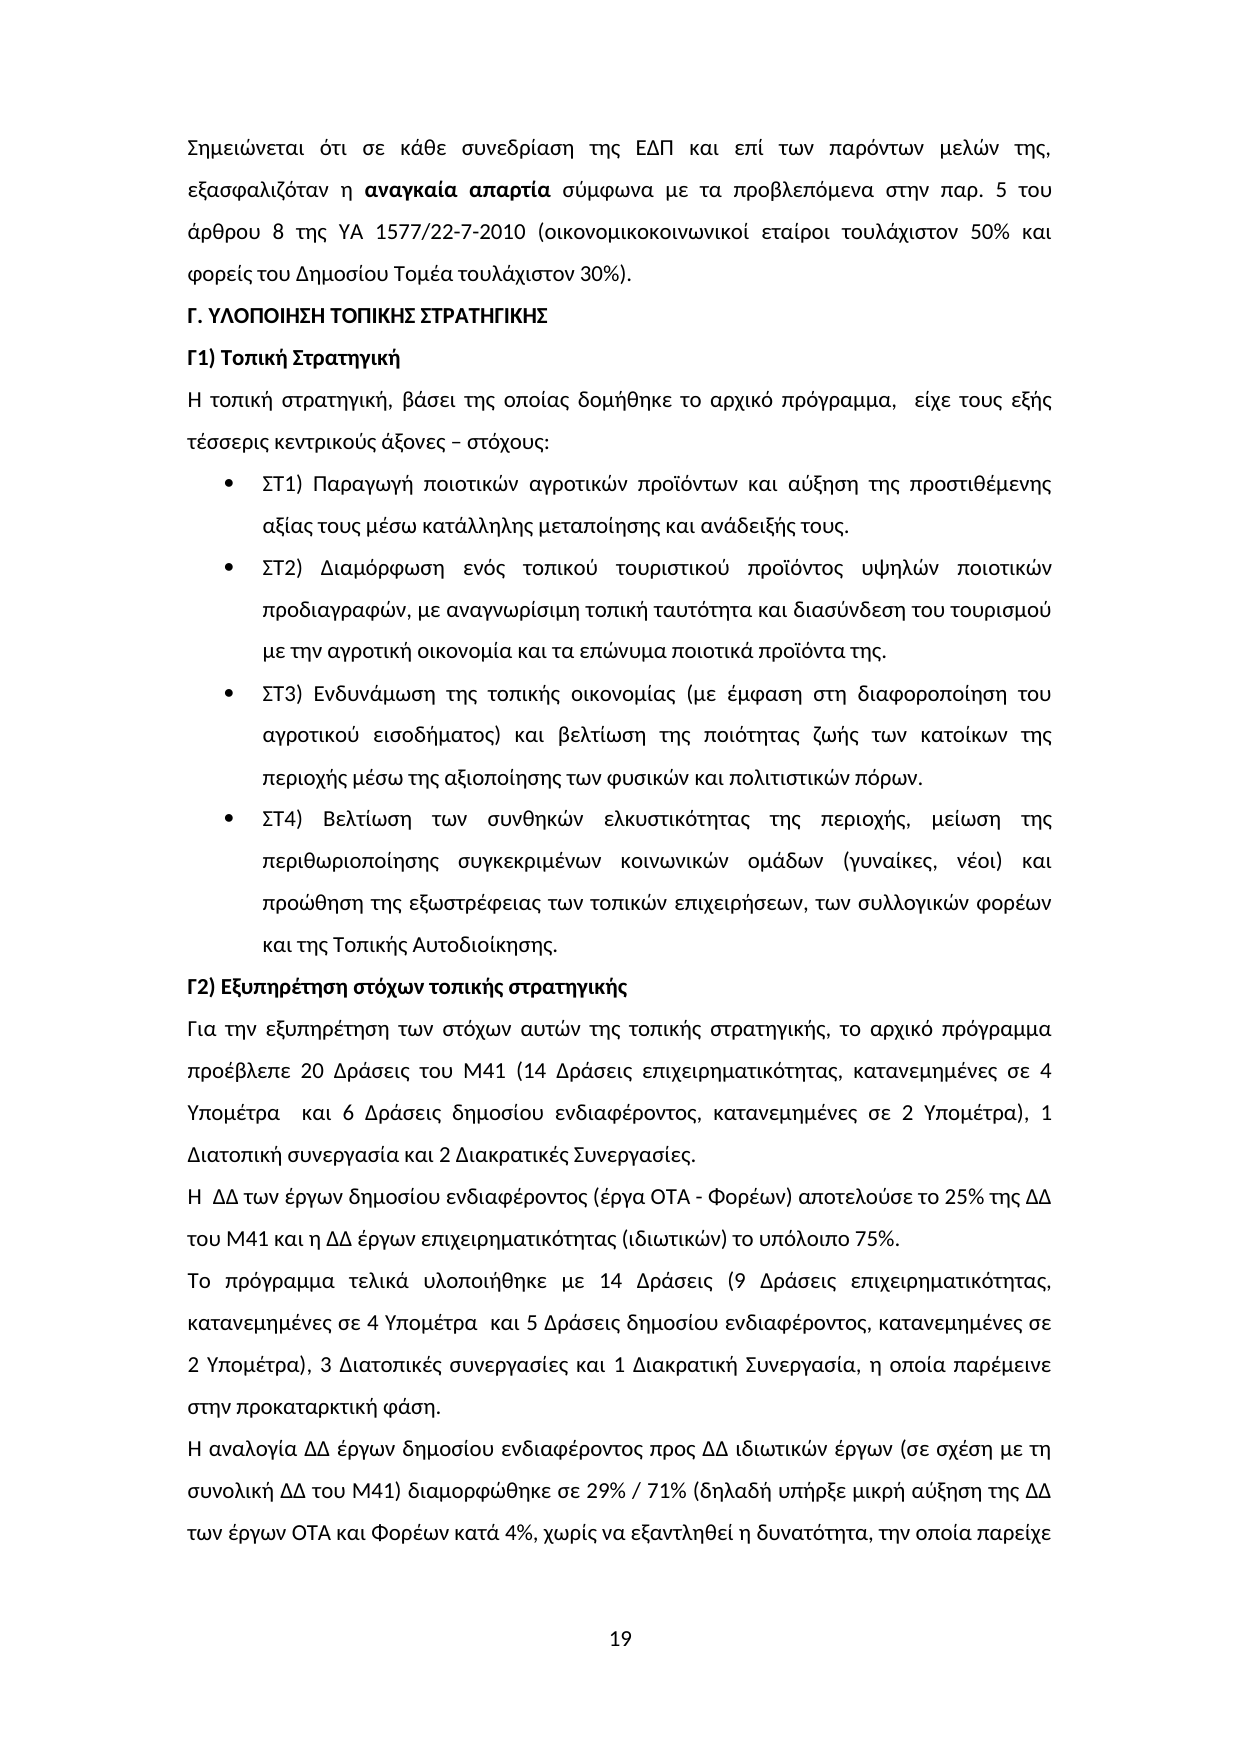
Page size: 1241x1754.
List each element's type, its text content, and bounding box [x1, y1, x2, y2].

text Γ. ΥΛΟΠΟΙΗΣΗ ΤΟΠΙΚΗΣ ΣΤΡΑΤΗΓΙΚΗΣ [187, 301, 1053, 329]
list ΣΤ3) Ενδυνάμωση της τοπικής οικονομίας (με έμφαση στη διαφοροποίηση του αγροτικού εισοδήματος) και βελτίωση της ποιότητας ζωής των κατοίκων της περιοχής μέσω της αξιοποίησης των φυσικών και πολιτιστικών πόρων. [225, 679, 1053, 791]
list ΣΤ1) Παραγωγή ποιοτικών αγροτικών προϊόντων και αύξηση της προστιθέμενης αξίας τους μέσω κατάλληλης μεταποίησης και ανάδειξής τους. [225, 469, 1053, 539]
text Για την εξυπηρέτηση των στόχων αυτών της τοπικής στρατηγικής, το αρχικό πρόγραμμα προέβλεπε 20 Δράσεις του Μ41 (14 Δράσεις επιχειρηματικότητας, κατανεμημένες σε 4 Υπομέτρα και 6 Δράσεις δημοσίου ενδιαφέροντος, κατανεμημένες σε 2 Υπομέτρα), 1 Διατοπική συνεργασία και 2 Διακρατικές Συνεργασίες. [187, 1014, 1053, 1168]
text Σημειώνεται ότι σε κάθε συνεδρίαση της ΕΔΠ και επί των παρόντων μελών της, εξασφαλιζόταν η αναγκαία απαρτία σύμφωνα με τα προβλεπόμενα στην παρ. 5 του άρθρου 8 της ΥΑ 1577/22-7-2010 (οικονομικοκοινωνικοί εταίροι τουλάχιστον 50% και φορείς του Δημοσίου Τομέα τουλάχιστον 30%). [187, 133, 1053, 287]
text Η τοπική στρατηγική, βάσει της οποίας δομήθηκε το αρχικό πρόγραμμα, είχε τους εξής τέσσερις κεντρικούς άξονες – στόχους: [187, 385, 1053, 455]
list ΣΤ4) Βελτίωση των συνθηκών ελκυστικότητας της περιοχής, μείωση της περιθωριοποίησης συγκεκριμένων κοινωνικών ομάδων (γυναίκες, νέοι) και προώθηση της εξωστρέφειας των τοπικών επιχειρήσεων, των συλλογικών φορέων και της Τοπικής Αυτοδιοίκησης. [225, 804, 1053, 958]
text Η ΔΔ των έργων δημοσίου ενδιαφέροντος (έργα ΟΤΑ - Φορέων) αποτελούσε το 25% της ΔΔ του Μ41 και η ΔΔ έργων επιχειρηματικότητας (ιδιωτικών) το υπόλοιπο 75%. [187, 1182, 1053, 1252]
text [187, 1434, 1053, 1546]
text Γ1) Τοπική Στρατηγική [187, 343, 1053, 371]
text Γ2) Εξυπηρέτηση στόχων τοπικής στρατηγικής [187, 972, 1053, 1001]
list ΣΤ2) Διαμόρφωση ενός τοπικού τουριστικού προϊόντος υψηλών ποιοτικών προδιαγραφών, με αναγνωρίσιμη τοπική ταυτότητα και διασύνδεση του τουρισμού με την αγροτική οικονομία και τα επώνυμα ποιοτικά προϊόντα της. [225, 553, 1053, 665]
text Το πρόγραμμα τελικά υλοποιήθηκε με 14 Δράσεις (9 Δράσεις επιχειρηματικότητας, κατανεμημένες σε 4 Υπομέτρα και 5 Δράσεις δημοσίου ενδιαφέροντος, κατανεμημένες σε 2 Υπομέτρα), 3 Διατοπικές συνεργασίες και 1 Διακρατική Συνεργασία, η οποία παρέμεινε στην προκαταρκτική φάση. [187, 1266, 1053, 1420]
